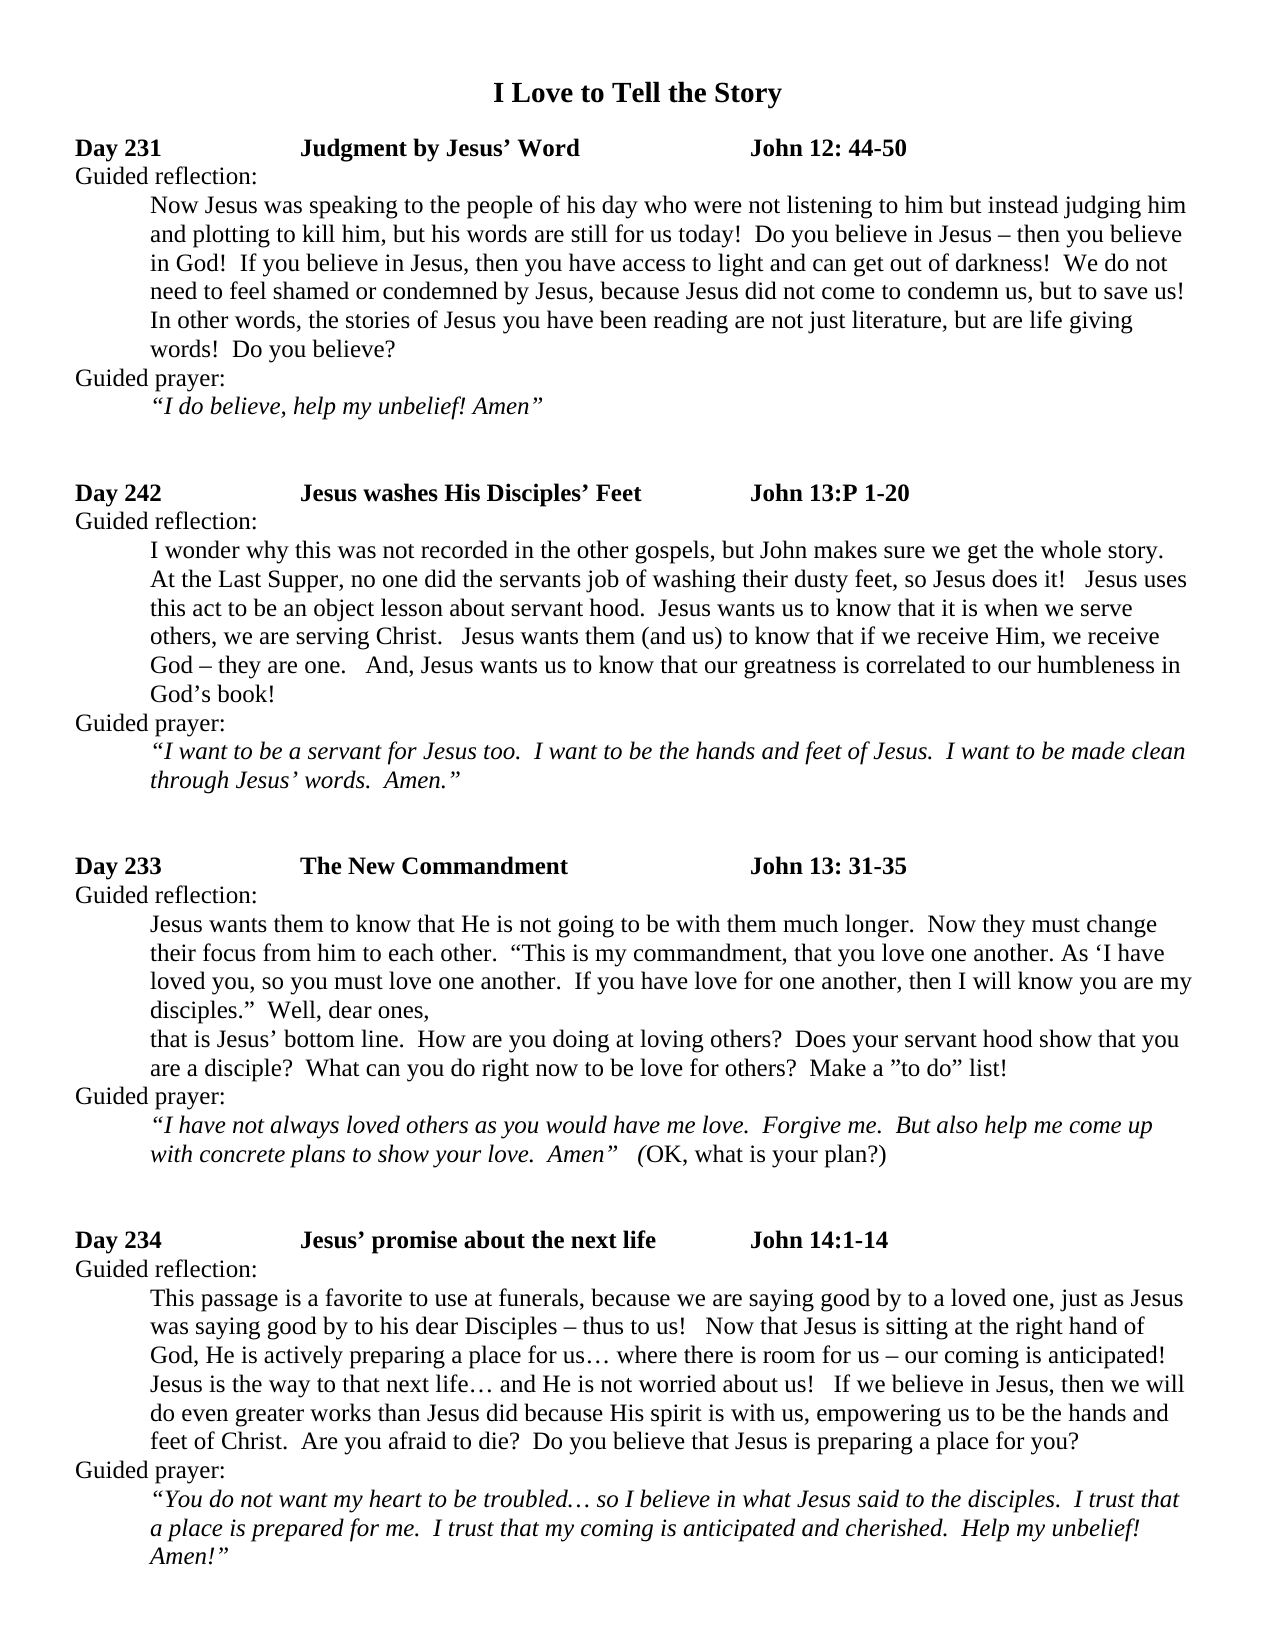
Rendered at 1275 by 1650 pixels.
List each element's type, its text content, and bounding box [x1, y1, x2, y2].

text I wonder why this was not recorded in the other gospels, but John makes sure we get the whole story. At the Last Supper, no one did the servants job of washing their dusty feet, so Jesus does it! Jesus uses this act to be an object lesson about servant hood. Jesus wants us to know that it is when we serve others, we are serving Christ. Jesus wants them (and us) to know that if we receive Him, we receive God – they are one. And, Jesus wants us to know that our greatness is correlated to our humbleness in God’s book! [150, 535, 1200, 708]
text Day 231 Judgment by Jesus’ Word John 12: 44-50 [75, 133, 1200, 161]
text This passage is a favorite to use at funerals, because we are saying good by to a loved one, just as Jesus was saying good by to his dear Disciples – thus to us! Now that Jesus is sitting at the right hand of God, He is actively preparing a place for us… where there is room for us – our coming is anticipated! Jesus is the way to that next life… and He is not worried about us! If we believe in Jesus, then we will do even greater works than Jesus did because His spirit is with us, empowering us to be the hands and feet of Christ. Are you afraid to die? Do you believe that Jesus is preparing a place for you? [150, 1283, 1200, 1455]
text I Love to Tell the Story [75, 75, 1200, 108]
text Now Jesus was speaking to the people of his day who were not listening to him but instead judging him and plotting to kill him, but his words are still for us today! Do you believe in Jesus – then you believe in God! If you believe in Jesus, then you have access to light and can get out of darkness! We do not need to feel shamed or condemned by Jesus, because Jesus did not come to condemn us, but to save us! In other words, the stories of Jesus you have been reading are not just literature, but are life giving words! Do you believe? [150, 190, 1200, 363]
text Guided reflection: [75, 506, 1200, 535]
text Day 234 Jesus’ promise about the next life John 14:1-14 [75, 1225, 1200, 1254]
text “You do not want my heart to be troubled… so I believe in what Jesus said to the disciples. I trust that a place is prepared for me. I trust that my coming is anticipated and cherished. Help my unbelief! Amen!” [150, 1484, 1200, 1570]
text Guided prayer: [75, 363, 1200, 391]
text Guided reflection: [75, 880, 1200, 909]
text Jesus wants them to know that He is not going to be with them much longer. Now they must change their focus from him to each other. “This is my commandment, that you love one another. As ‘I have loved you, so you must love one another. If you have love for one another, then I will know you are my disciples.” Well, dear ones, [150, 909, 1200, 1024]
text Guided reflection: [75, 1254, 1200, 1283]
text Day 233 The New Commandment John 13: 31-35 [75, 851, 1200, 880]
text “I do believe, help my unbelief! Amen” [75, 391, 1200, 420]
text Guided prayer: [75, 708, 1200, 736]
text “I have not always loved others as you would have me love. Forgive me. But also help me come up with concrete plans to show your love. Amen” (OK, what is your plan?) [150, 1110, 1200, 1168]
text Guided reflection: [75, 161, 1200, 190]
text that is Jesus’ bottom line. How are you doing at loving others? Does your servant hood show that you are a disciple? What can you do right now to be love for others? Make a ”to do” list! [150, 1024, 1200, 1081]
text Guided prayer: [75, 1455, 1200, 1484]
text Guided prayer: [75, 1081, 1200, 1110]
text “I want to be a servant for Jesus too. I want to be the hands and feet of Jesus. I want to be made clean through Jesus’ words. Amen.” [150, 736, 1200, 794]
text Day 242 Jesus washes His Disciples’ Feet John 13:P 1-20 [75, 478, 1200, 506]
